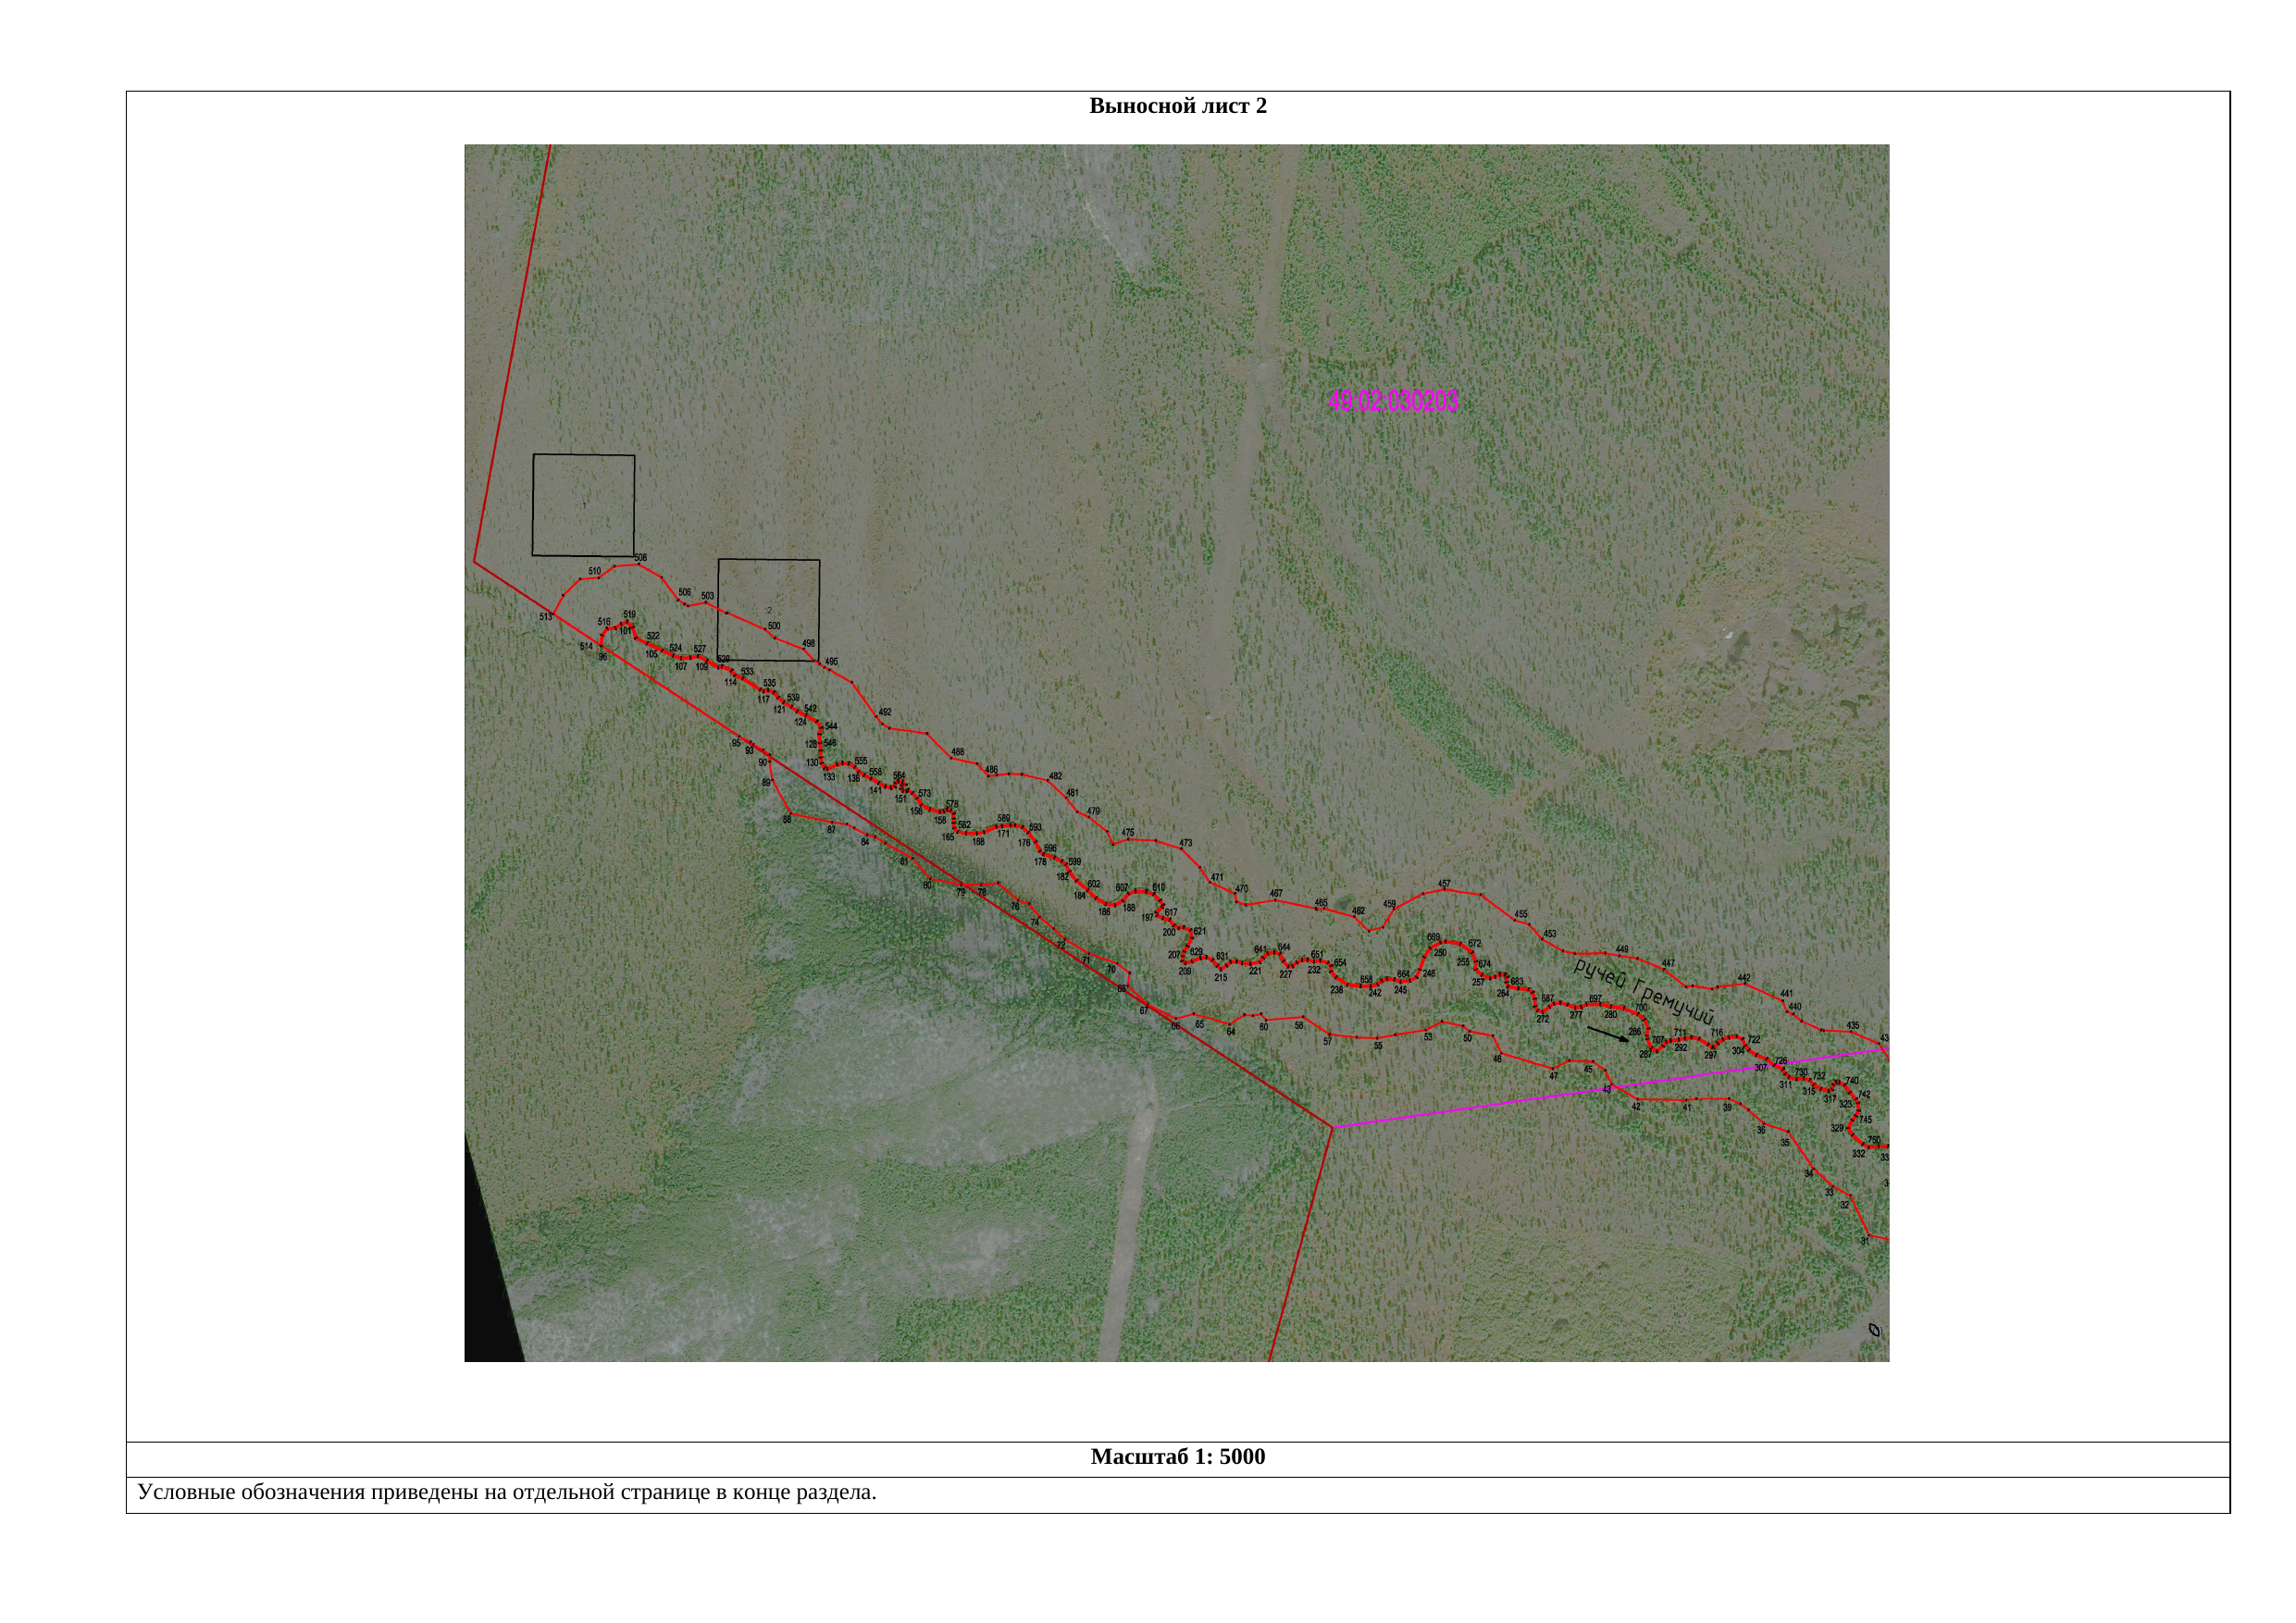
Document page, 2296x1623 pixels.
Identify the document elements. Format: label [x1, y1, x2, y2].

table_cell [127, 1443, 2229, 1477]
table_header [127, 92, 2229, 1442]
picture [463, 144, 1894, 1362]
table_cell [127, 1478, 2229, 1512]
